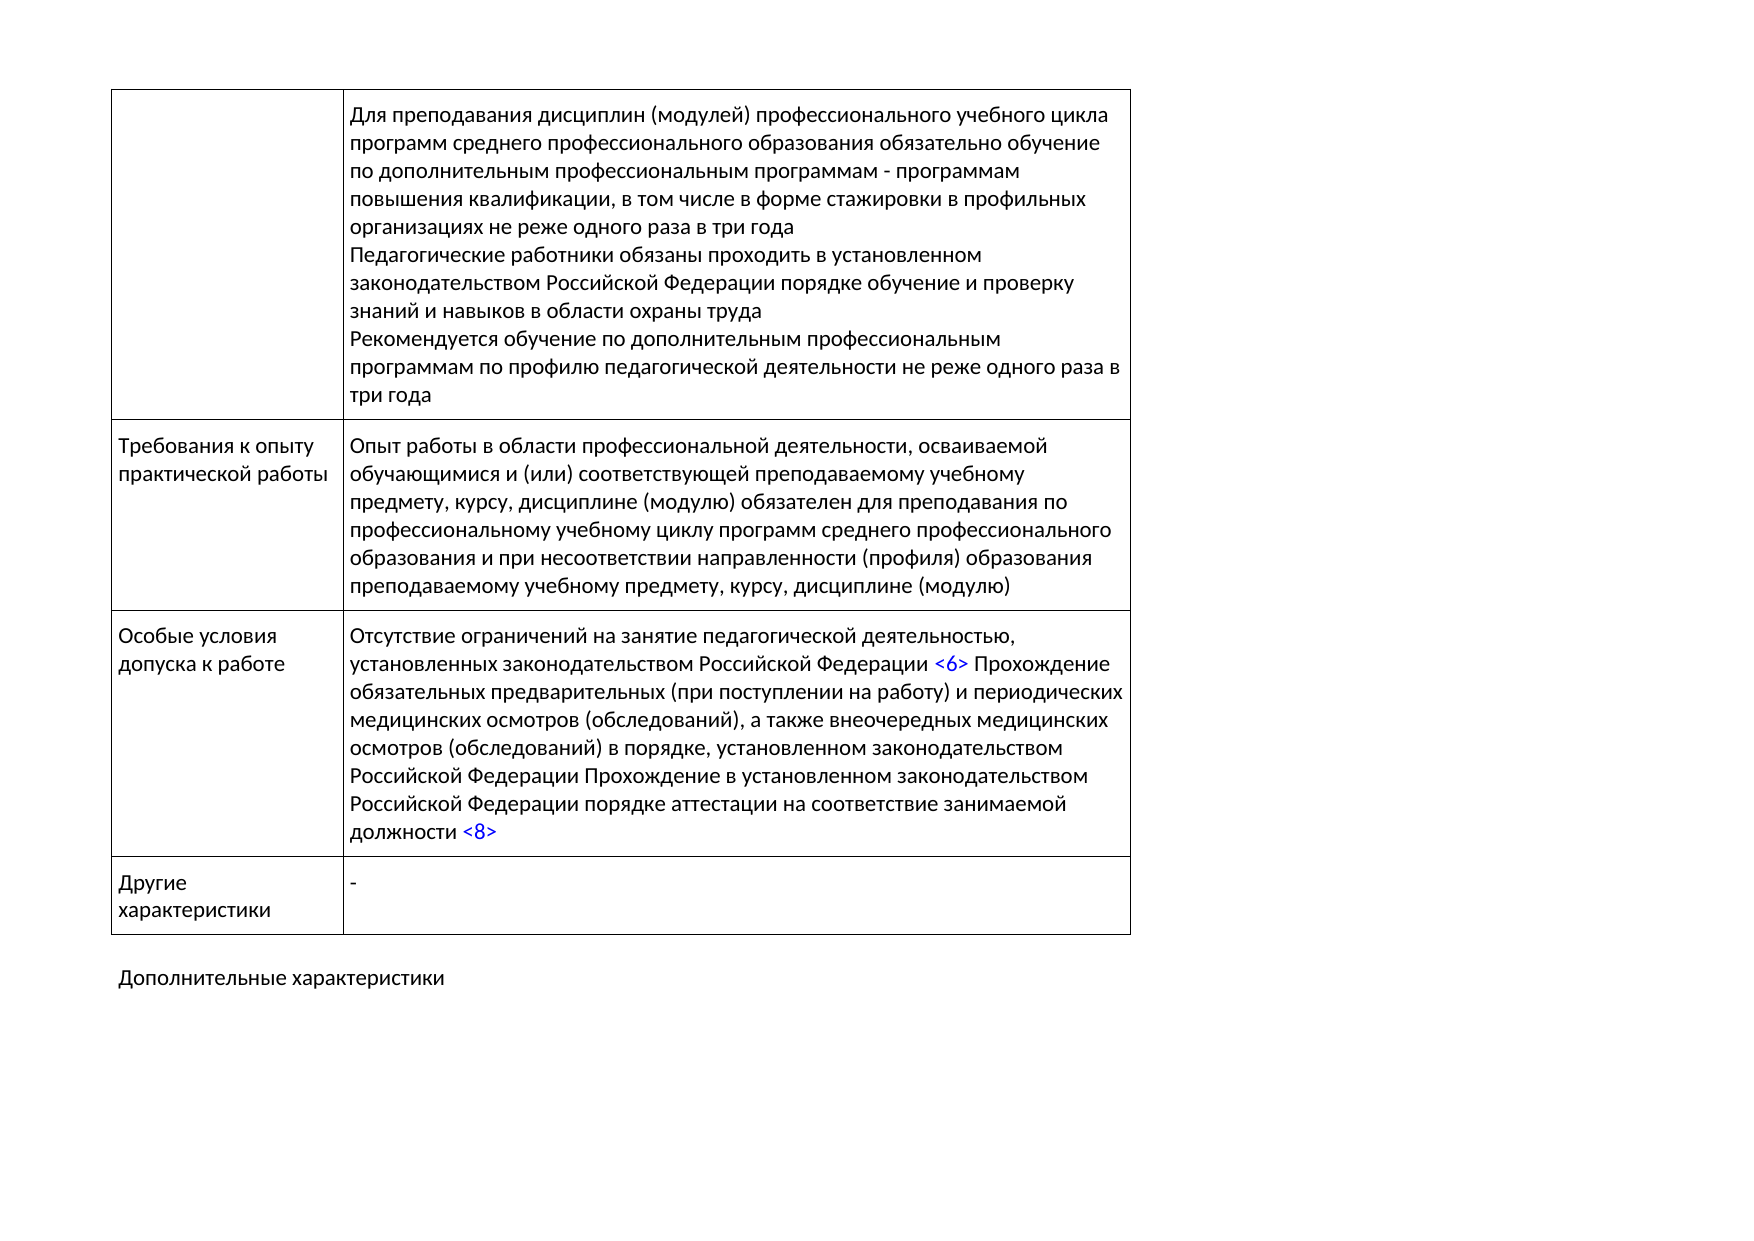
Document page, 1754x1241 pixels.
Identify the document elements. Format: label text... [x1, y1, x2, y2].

table_cell Требования к опыту практической работы [112, 420, 343, 609]
table_cell - [344, 857, 1130, 934]
table_cell Отсутствие ограничений на занятие педагогической деятельностью, установленных законодательством Российской Федерации <6> Прохождение обязательных предварительных (при поступлении на работу) и периодических медицинских осмотров (обследований), а также внеочередных медицинских осмотров (обследований) в порядке, установленном законодательством Российской Федерации Прохождение в установленном законодательством Российской Федерации порядке аттестации на соответствие занимаемой должности <8> [344, 611, 1130, 856]
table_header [112, 90, 343, 419]
table_cell Опыт работы в области профессиональной деятельности, осваиваемой обучающимися и (или) соответствующей преподаваемому учебному предмету, курсу, дисциплине (модулю) обязателен для преподавания по профессиональному учебному циклу программ среднего профессионального образования и при несоответствии направленности (профиля) образования преподаваемому учебному предмету, курсу, дисциплине (модулю) [344, 420, 1130, 609]
table_cell Другие характеристики [112, 857, 343, 934]
text Дополнительные характеристики [118, 963, 1636, 991]
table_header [344, 90, 1130, 419]
table_cell Особые условия допуска к работе [112, 611, 343, 856]
